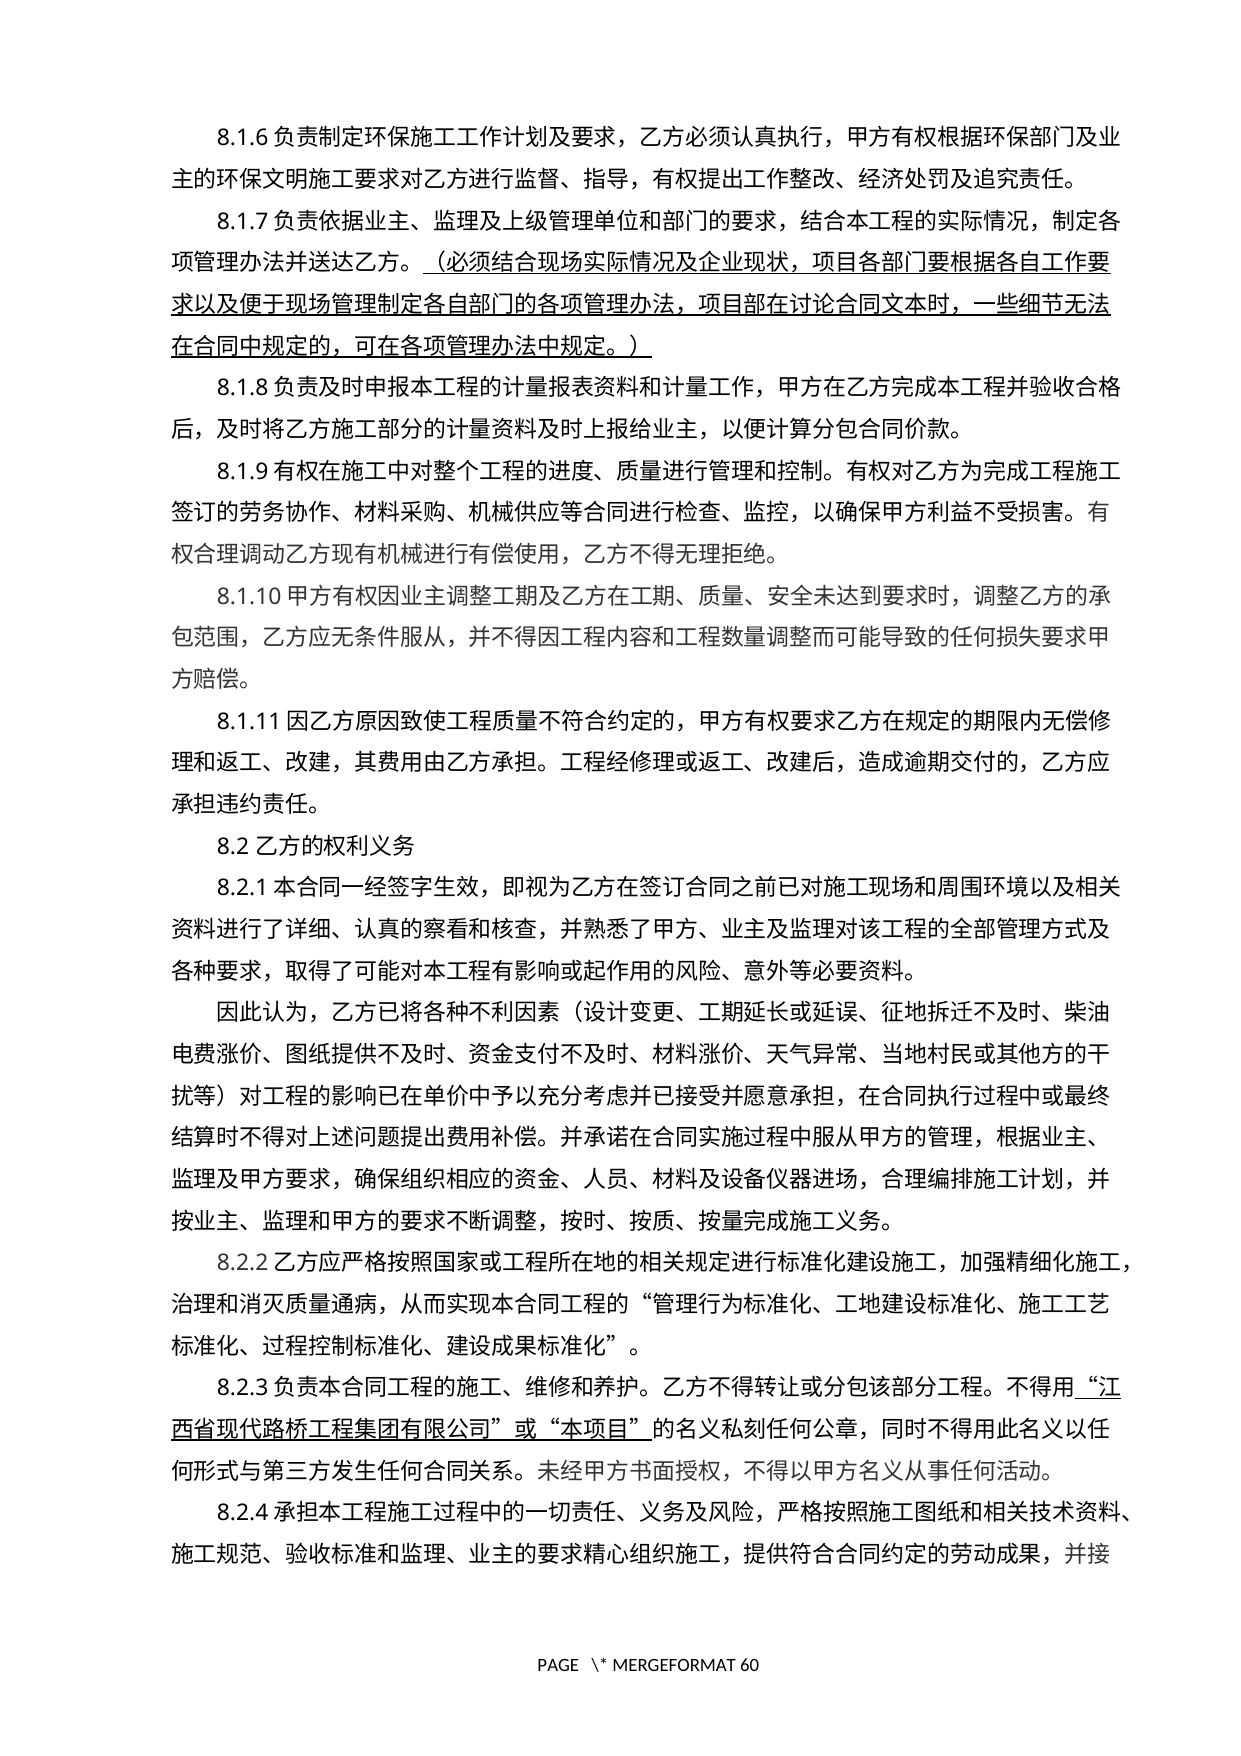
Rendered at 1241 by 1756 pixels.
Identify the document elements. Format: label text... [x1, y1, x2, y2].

text 8.2.2乙方应严格按照国家或工程所在地的相关规定进行标准化建设施工，加强精细化施工，治理和消灭质量通病，从而实现本合同工程的“管理行为标准化、工地建设标准化、施工工艺标准化、过程控制标准化、建设成果标准化”。 [171, 1237, 1121, 1362]
text 8.2 乙方的权利义务 [171, 821, 1121, 862]
text 因此认为，乙方已将各种不利因素（设计变更、工期延长或延误、征地拆迁不及时、柴油电费涨价、图纸提供不及时、资金支付不及时、材料涨价、天气异常、当地村民或其他方的干扰等）对工程的影响已在单价中予以充分考虑并已接受并愿意承担，在合同执行过程中或最终结算时不得对上述问题提出费用补偿。并承诺在合同实施过程中服从甲方的管理，根据业主、监理及甲方要求，确保组织相应的资金、人员、材料及设备仪器进场，合理编排施工计划，并按业主、监理和甲方的要求不断调整，按时、按质、按量完成施工义务。 [171, 987, 1121, 1237]
text 8.1.6负责制定环保施工工作计划及要求，乙方必须认真执行，甲方有权根据环保部门及业主的环保文明施工要求对乙方进行监督、指导，有权提出工作整改、经济处罚及追究责任。 [171, 112, 1121, 196]
text 8.1.8负责及时申报本工程的计量报表资料和计量工作，甲方在乙方完成本工程并验收合格后，及时将乙方施工部分的计量资料及时上报给业主，以便计算分包合同价款。 [171, 362, 1121, 446]
text 8.1.11因乙方原因致使工程质量不符合约定的，甲方有权要求乙方在规定的期限内无偿修理和返工、改建，其费用由乙方承担。工程经修理或返工、改建后，造成逾期交付的，乙方应承担违约责任。 [171, 696, 1121, 821]
text 8.1.9有权在施工中对整个工程的进度、质量进行管理和控制。有权对乙方为完成工程施工签订的劳务协作、材料采购、机械供应等合同进行检查、监控，以确保甲方利益不受损害。有权合理调动乙方现有机械进行有偿使用，乙方不得无理拒绝。 [171, 446, 1121, 571]
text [171, 1487, 1121, 1571]
text 8.2.3负责本合同工程的施工、维修和养护。乙方不得转让或分包该部分工程。不得用“江西省现代路桥工程集团有限公司”或“本项目”的名义私刻任何公章，同时不得用此名义以任何形式与第三方发生任何合同关系。未经甲方书面授权，不得以甲方名义从事任何活动。 [171, 1362, 1121, 1487]
text 8.1.10甲方有权因业主调整工期及乙方在工期、质量、安全未达到要求时，调整乙方的承包范围，乙方应无条件服从，并不得因工程内容和工程数量调整而可能导致的任何损失要求甲方赔偿。 [171, 571, 1121, 696]
text 8.1.7负责依据业主、监理及上级管理单位和部门的要求，结合本工程的实际情况，制定各项管理办法并送达乙方。（必须结合现场实际情况及企业现状，项目各部门要根据各自工作要求以及便于现场管理制定各自部门的各项管理办法，项目部在讨论合同文本时，一些细节无法在合同中规定的，可在各项管理办法中规定。） [171, 196, 1121, 362]
text 8.2.1本合同一经签字生效，即视为乙方在签订合同之前已对施工现场和周围环境以及相关资料进行了详细、认真的察看和核查，并熟悉了甲方、业主及监理对该工程的全部管理方式及各种要求，取得了可能对本工程有影响或起作用的风险、意外等必要资料。 [171, 862, 1121, 987]
